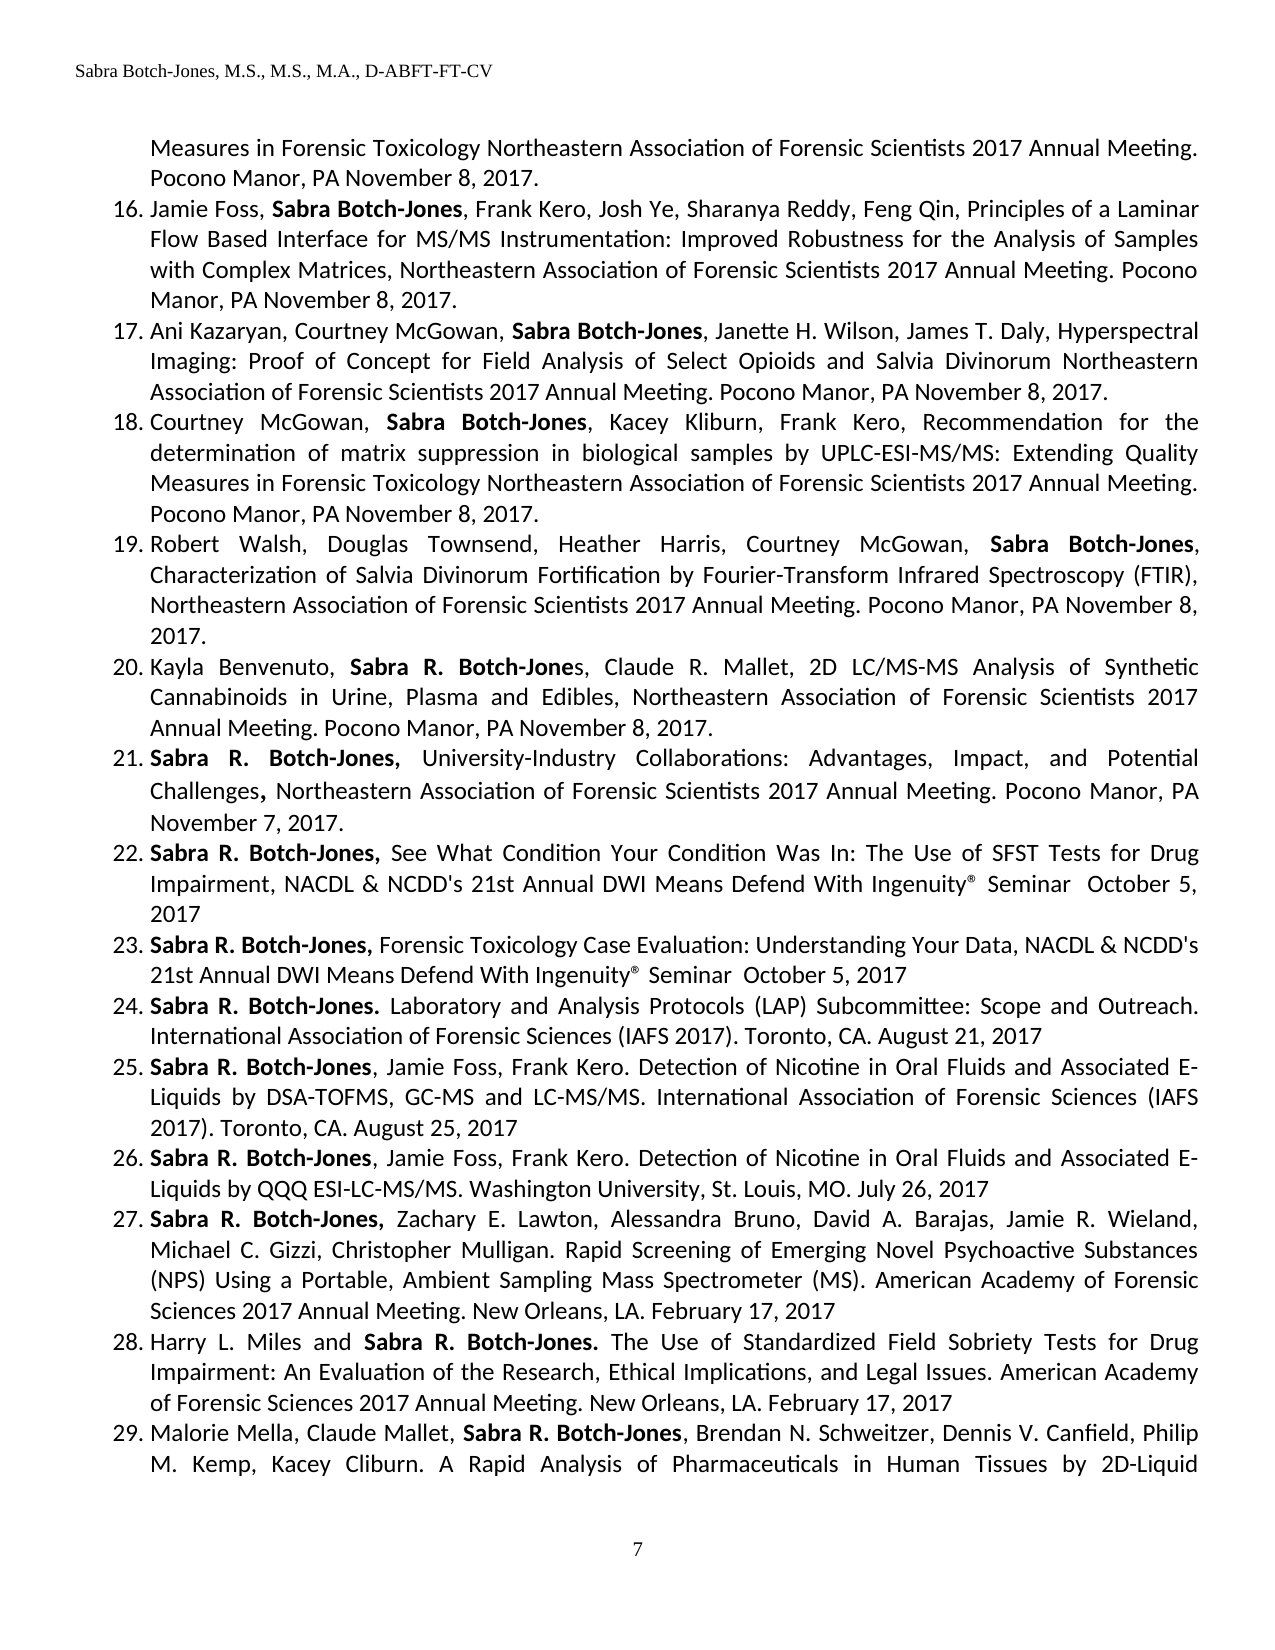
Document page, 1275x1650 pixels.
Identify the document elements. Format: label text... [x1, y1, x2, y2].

list Kayla Benvenuto, Sabra R. Botch-Jones, Claude R. Mallet, 2D LC/MS-MS Analysis of Synthetic Cannabinoids in Urine, Plasma and Edibles, Northeastern Association of Forensic Scientists 2017 Annual Meeting. Pocono Manor, PA November 8, 2017. [112, 651, 1200, 742]
list Sabra R. Botch-Jones, Jamie Foss, Frank Kero. Detection of Nicotine in Oral Fluids and Associated E-Liquids by QQQ ESI-LC-MS/MS. Washington University, St. Louis, MO. July 26, 2017 [112, 1143, 1200, 1204]
list Sabra R. Botch-Jones, University-Industry Collaborations: Advantages, Impact, and Potential Challenges, Northeastern Association of Forensic Scientists 2017 Annual Meeting. Pocono Manor, PA November 7, 2017. [112, 742, 1200, 837]
list Ani Kazaryan, Courtney McGowan, Sabra Botch-Jones, Janette H. Wilson, James T. Daly, Hyperspectral Imaging: Proof of Concept for Field Analysis of Select Opioids and Salvia Divinorum Northeastern Association of Forensic Scientists 2017 Annual Meeting. Pocono Manor, PA November 8, 2017. [112, 315, 1200, 407]
list Sabra R. Botch-Jones, Forensic Toxicology Case Evaluation: Understanding Your Data, NACDL & NCDD's 21st Annual DWI Means Defend With Ingenuity® Seminar October 5, 2017 [112, 929, 1200, 990]
list Courtney McGowan, Sabra Botch-Jones, Kacey Kliburn, Frank Kero, Recommendation for the determination of matrix suppression in biological samples by UPLC-ESI-MS/MS: Extending Quality Measures in Forensic Toxicology Northeastern Association of Forensic Scientists 2017 Annual Meeting. Pocono Manor, PA November 8, 2017. [112, 407, 1200, 529]
list Sabra R. Botch-Jones, See What Condition Your Condition Was In: The Use of SFST Tests for Drug Impairment, NACDL & NCDD's 21st Annual DWI Means Defend With Ingenuity® Seminar October 5, 2017 [112, 837, 1200, 929]
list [112, 132, 1200, 193]
list Robert Walsh, Douglas Townsend, Heather Harris, Courtney McGowan, Sabra Botch-Jones, Characterization of Salvia Divinorum Fortification by Fourier-Transform Infrared Spectroscopy (FTIR), Northeastern Association of Forensic Scientists 2017 Annual Meeting. Pocono Manor, PA November 8, 2017. [112, 529, 1200, 651]
list Sabra R. Botch-Jones, Zachary E. Lawton, Alessandra Bruno, David A. Barajas, Jamie R. Wieland, Michael C. Gizzi, Christopher Mulligan. Rapid Screening of Emerging Novel Psychoactive Substances (NPS) Using a Portable, Ambient Sampling Mass Spectrometer (MS). American Academy of Forensic Sciences 2017 Annual Meeting. New Orleans, LA. February 17, 2017 [112, 1204, 1200, 1326]
list Jamie Foss, Sabra Botch-Jones, Frank Kero, Josh Ye, Sharanya Reddy, Feng Qin, Principles of a Laminar Flow Based Interface for MS/MS Instrumentation: Improved Robustness for the Analysis of Samples with Complex Matrices, Northeastern Association of Forensic Scientists 2017 Annual Meeting. Pocono Manor, PA November 8, 2017. [112, 193, 1200, 315]
list Sabra R. Botch-Jones. Laboratory and Analysis Protocols (LAP) Subcommittee: Scope and Outreach. International Association of Forensic Sciences (IAFS 2017). Toronto, CA. August 21, 2017 [112, 990, 1200, 1051]
list Sabra R. Botch-Jones, Jamie Foss, Frank Kero. Detection of Nicotine in Oral Fluids and Associated E-Liquids by DSA-TOFMS, GC-MS and LC-MS/MS. International Association of Forensic Sciences (IAFS 2017). Toronto, CA. August 25, 2017 [112, 1051, 1200, 1143]
list Harry L. Miles and Sabra R. Botch-Jones. The Use of Standardized Field Sobriety Tests for Drug Impairment: An Evaluation of the Research, Ethical Implications, and Legal Issues. American Academy of Forensic Sciences 2017 Annual Meeting. New Orleans, LA. February 17, 2017 [112, 1326, 1200, 1417]
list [112, 1417, 1200, 1478]
